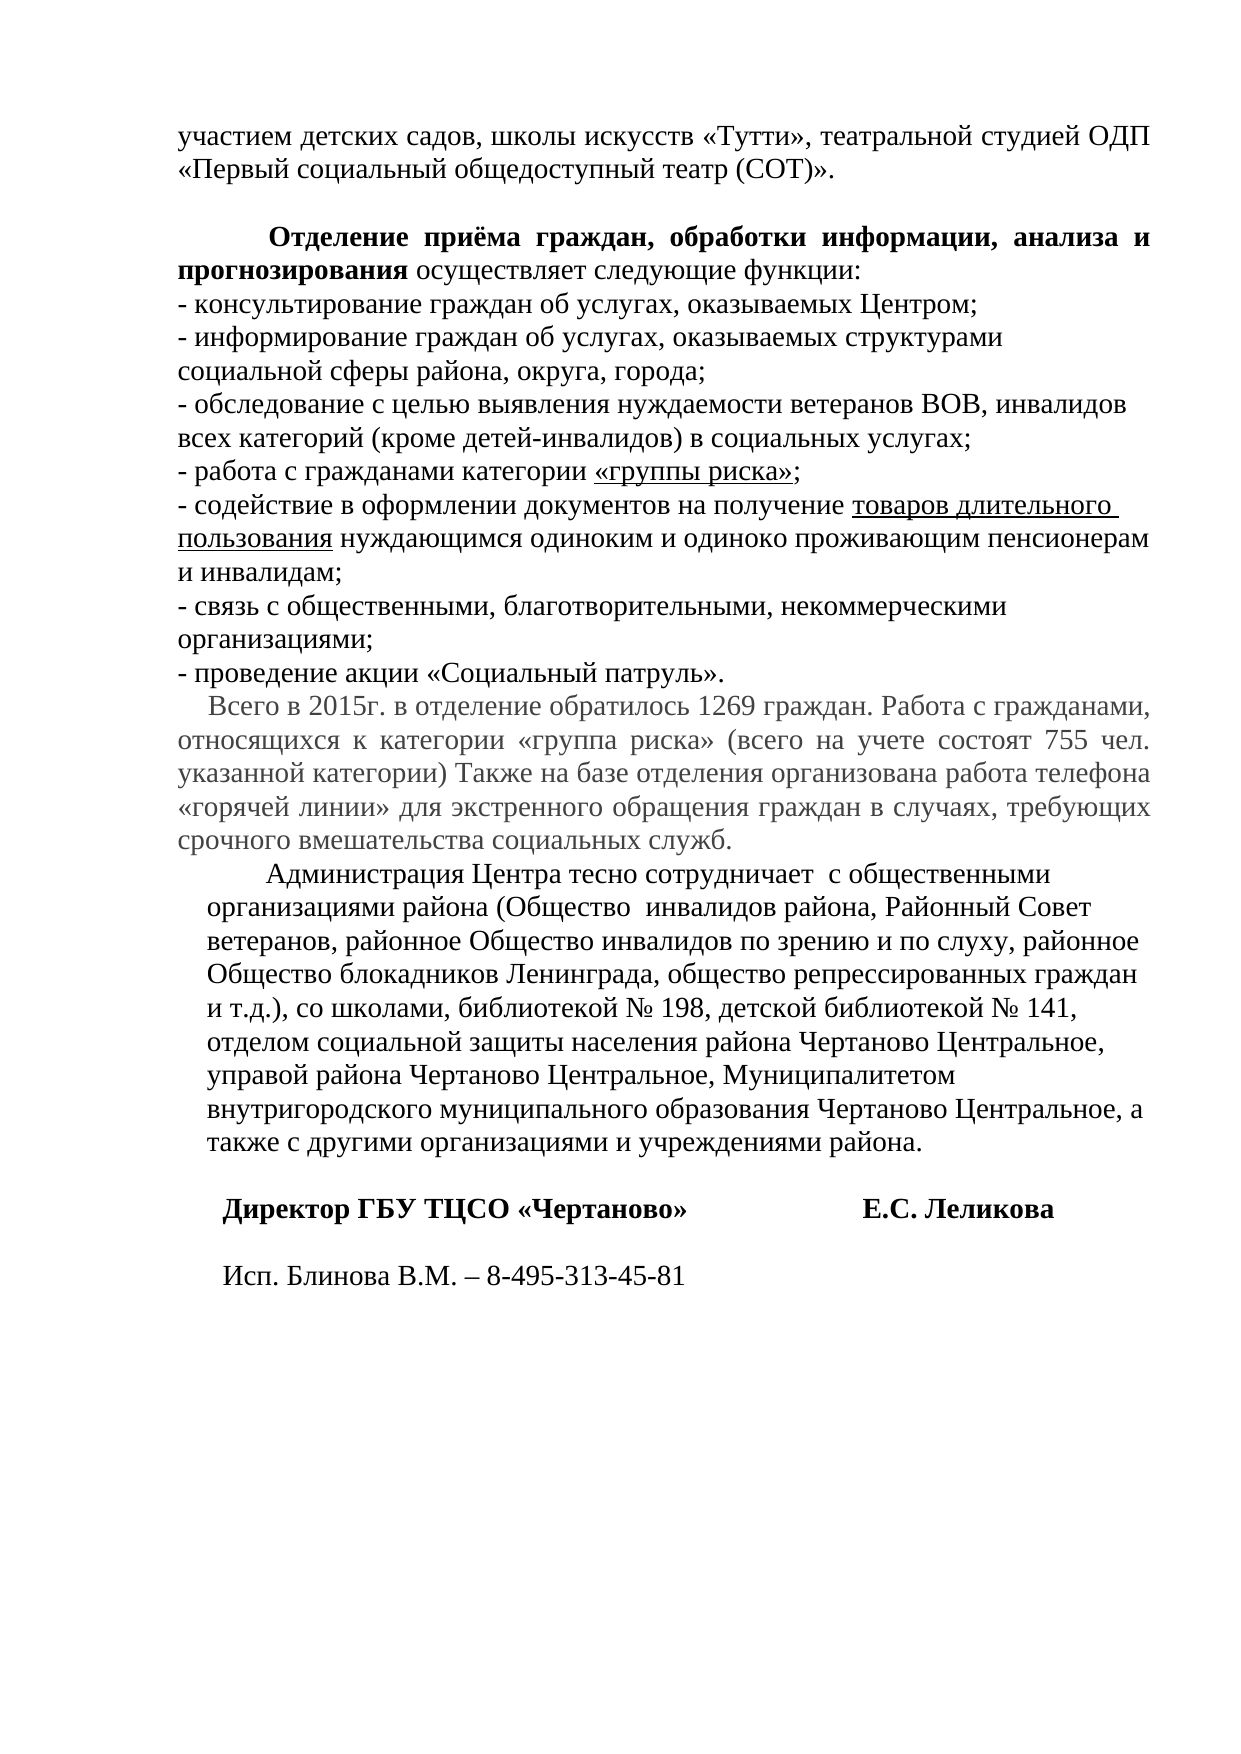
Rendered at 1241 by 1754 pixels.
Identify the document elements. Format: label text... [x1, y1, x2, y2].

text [177, 118, 1152, 185]
list - консультирование граждан об услугах, оказываемых Центром; [177, 286, 1152, 319]
text Отделение приёма граждан, обработки информации, анализа и прогнозирования осуществляет следующие функции: [177, 219, 1152, 286]
text Исп. Блинова В.М. – 8-495-313-45-81 [177, 1258, 1133, 1292]
text - связь с общественными, благотворительными, некоммерческими организациями; [177, 588, 1152, 655]
text Всего в 2015г. в отделение обратилось 1269 граждан. Работа с гражданами, относящихся к категории «группа риска» (всего на учете состоят 755 чел. указанной категории) Также на базе отделения организована работа телефона «горячей линии» для экстренного обращения граждан в случаях, требующих срочного вмешательства социальных служб. [177, 688, 1152, 856]
text - обследование с целью выявления нуждаемости ветеранов ВОВ, инвалидов всех категорий (кроме детей-инвалидов) в социальных услугах; [177, 386, 1152, 453]
text - проведение акции «Социальный патруль». [177, 655, 1152, 688]
list - информирование граждан об услугах, оказываемых структурами социальной сферы района, округа, города; [177, 319, 1152, 386]
text - работа с гражданами категории «группы риска»; [177, 453, 1152, 487]
text Директор ГБУ ТЦСО «Чертаново» Е.С. Леликова [177, 1191, 1133, 1225]
text - содействие в оформлении документов на получение товаров длительного пользования нуждающимся одиноким и одиноко проживающим пенсионерам и инвалидам; [177, 487, 1152, 588]
text Администрация Центра тесно сотрудничает с общественными организациями района (Общество инвалидов района, Районный Совет ветеранов, районное Общество инвалидов по зрению и по слуху, районное Общество блокадников Ленинграда, общество репрессированных граждан и т.д.), со школами, библиотекой № 198, детской библиотекой № 141, отделом социальной защиты населения района Чертаново Центральное, управой района Чертаново Центральное, Муниципалитетом внутригородского муниципального образования Чертаново Центральное, а также с другими организациями и учреждениями района. [207, 856, 1152, 1158]
